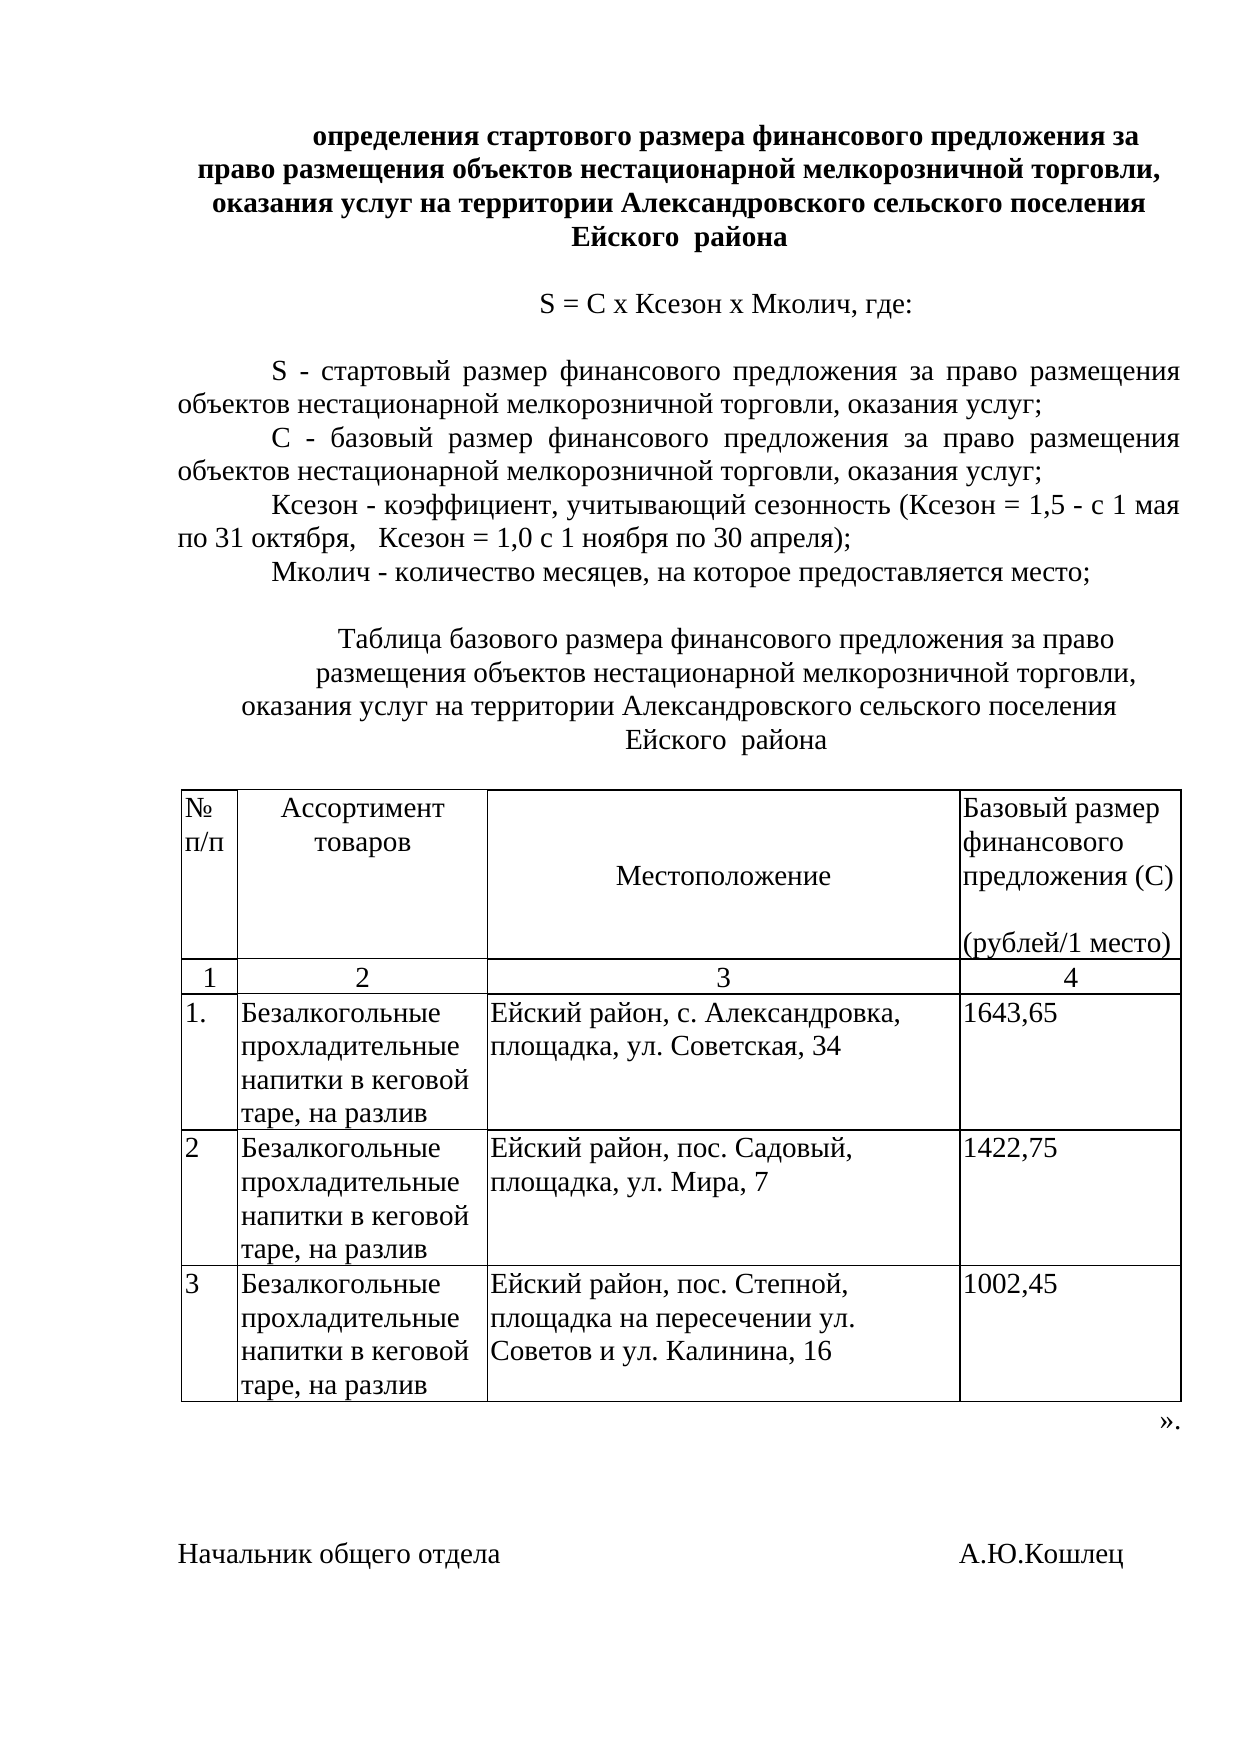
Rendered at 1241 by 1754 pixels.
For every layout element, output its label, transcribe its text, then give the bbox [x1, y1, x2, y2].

table_cell 1643,65 [961, 995, 1180, 1129]
table_cell Ейский район, с. Александровка, площадка, ул. Советская, 34 [488, 995, 959, 1129]
table_cell Ейский район, пос. Степной, площадка на пересечении ул. Советов и ул. Калинина, 16 [488, 1266, 959, 1401]
table_cell Безалкогольные прохладительные напитки в кеговой таре, на разлив [238, 1266, 487, 1401]
text Начальник общего отдела А.Ю.Кошлец [177, 1536, 1181, 1570]
text S = С x Ксезон x Мколич, где: [177, 286, 1181, 319]
table_header Местоположение [488, 791, 959, 958]
text С - базовый размер финансового предложения за право размещения объектов нестационарной мелкорозничной торговли, оказания услуг; [177, 420, 1181, 487]
title определения стартового размера финансового предложения за право размещения объектов нестационарной мелкорозничной торговли, оказания услуг на территории Александровского сельского поселения Ейского района [177, 118, 1181, 252]
table_header Ассортимент товаров [238, 790, 487, 958]
table_cell Ейский район, пос. Садовый, площадка, ул. Мира, 7 [488, 1131, 959, 1265]
table_cell 3 [488, 960, 959, 993]
table_header Базовый размер финансового предложения (С) (рублей/1 место) [961, 791, 1180, 958]
table_cell Безалкогольные прохладительные напитки в кеговой таре, на разлив [238, 994, 487, 1129]
table_cell 1. [182, 995, 237, 1129]
table_cell 1002,45 [961, 1266, 1180, 1401]
text Ейского района [177, 722, 1181, 755]
text ». [177, 1402, 1181, 1436]
text Ксезон - коэффициент, учитывающий сезонность (Ксезон = 1,5 - с 1 мая по 31 октября, Ксезон = 1,0 с 1 ноября по 30 апреля); [177, 487, 1181, 554]
table_cell 2 [182, 1131, 237, 1265]
table_cell 3 [182, 1266, 237, 1401]
table_cell 1422,75 [961, 1131, 1180, 1265]
table_cell 1 [182, 960, 237, 993]
table_cell 4 [961, 960, 1180, 993]
text размещения объектов нестационарной мелкорозничной торговли, оказания услуг на территории Александровского сельского поселения [177, 655, 1181, 722]
table_cell Безалкогольные прохладительные напитки в кеговой таре, на разлив [238, 1130, 487, 1265]
table_header № п/п [182, 791, 237, 958]
table_cell 2 [238, 959, 487, 993]
text Мколич - количество месяцев, на которое предоставляется место; [177, 554, 1181, 588]
text S - стартовый размер финансового предложения за право размещения объектов нестационарной мелкорозничной торговли, оказания услуг; [177, 353, 1181, 420]
text Таблица базового размера финансового предложения за право [177, 621, 1181, 655]
